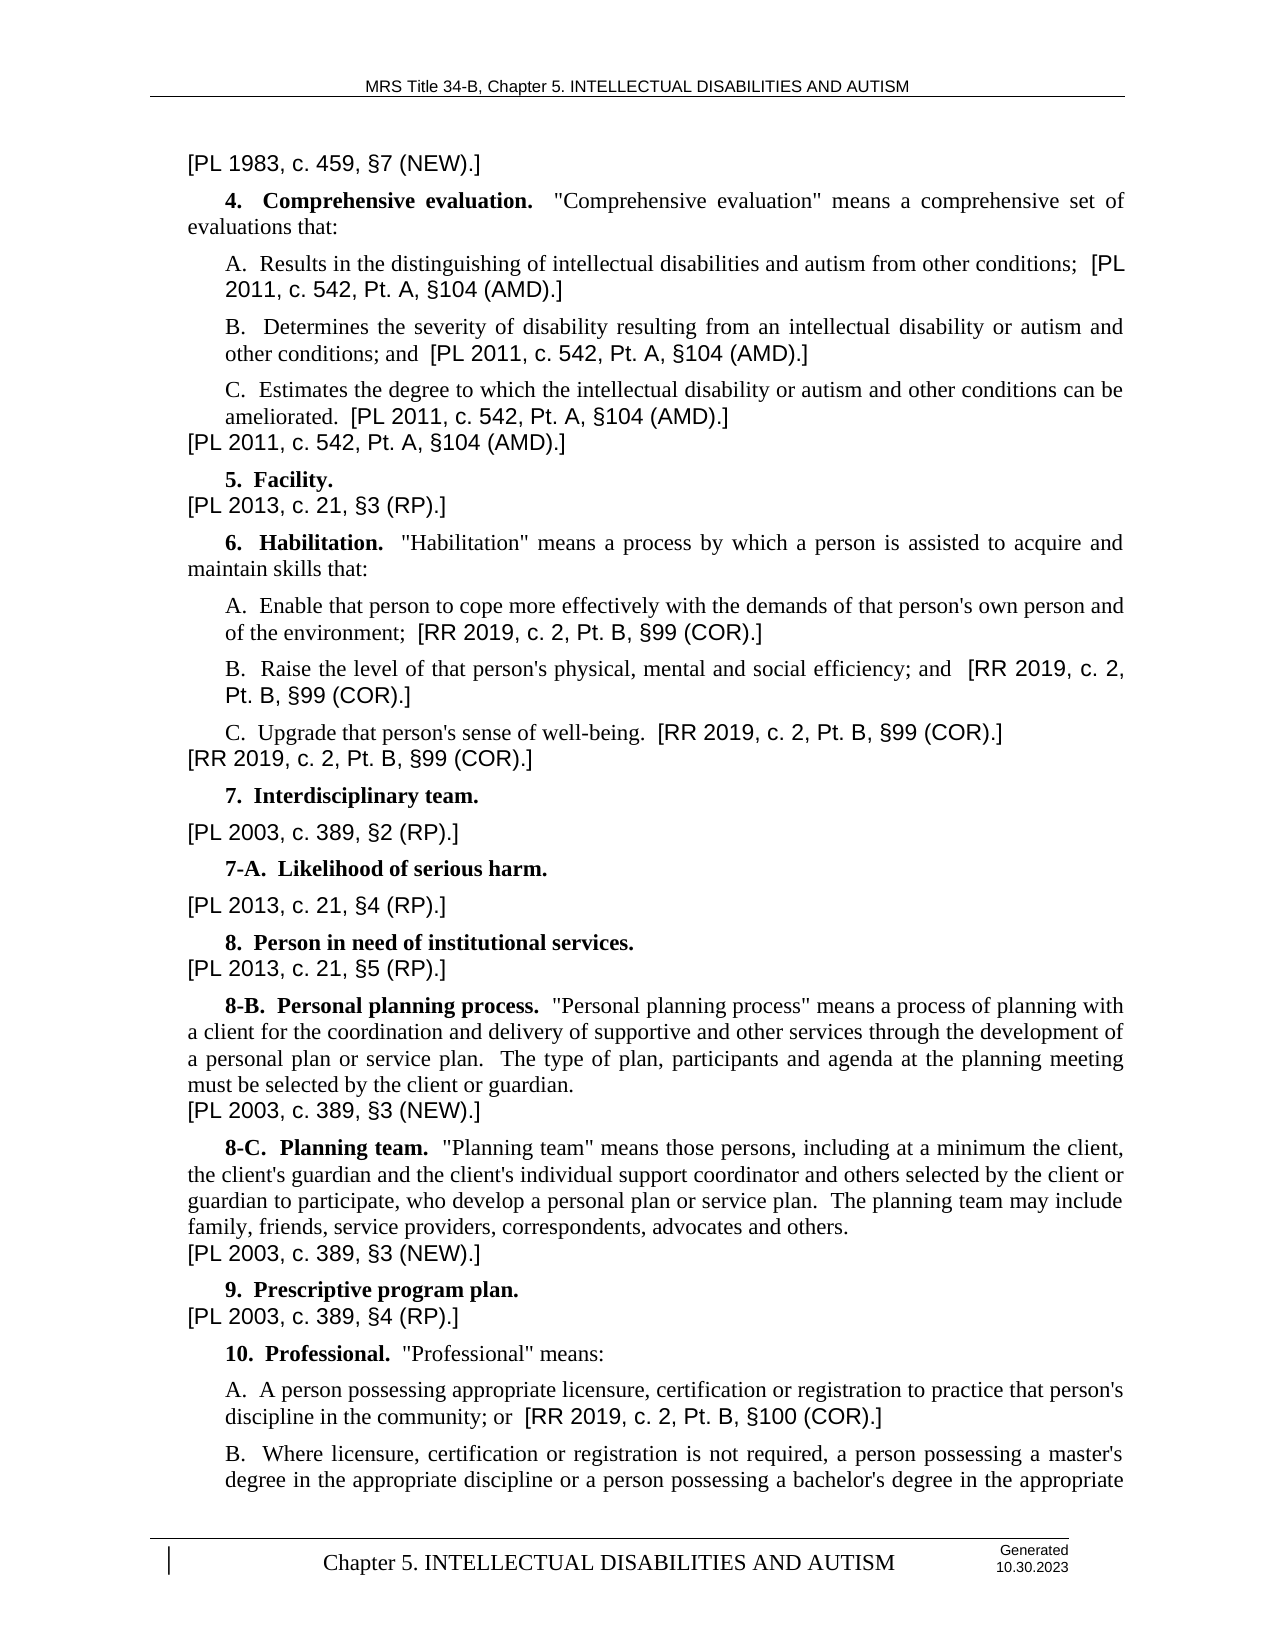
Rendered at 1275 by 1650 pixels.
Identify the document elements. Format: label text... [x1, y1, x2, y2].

text 7-A. Likelihood of serious harm. [187, 855, 1125, 882]
text 8. Person in need of institutional services. [187, 929, 1125, 955]
text 8-B. Personal planning process. "Personal planning process" means a process of planning with a client for the coordination and delivery of supportive and other services through the development of a personal plan or service plan. The type of plan, participants and agenda at the planning meeting must be selected by the client or guardian. [187, 992, 1125, 1097]
text B. Raise the level of that person's physical, mental and social efficiency; and [RR 2019, c. 2, Pt. B, §99 (COR).] [225, 655, 1125, 708]
text A. A person possessing appropriate licensure, certification or registration to practice that person's discipline in the community; or [RR 2019, c. 2, Pt. B, §100 (COR).] [225, 1376, 1125, 1429]
text [PL 2013, c. 21, §3 (RP).] [187, 492, 1125, 519]
text 9. Prescriptive program plan. [187, 1276, 1125, 1303]
text [PL 2003, c. 389, §3 (NEW).] [187, 1240, 1125, 1266]
text 10. Professional. "Professional" means: [187, 1339, 1125, 1366]
text B. Determines the severity of disability resulting from an intellectual disability or autism and other conditions; and [PL 2011, c. 542, Pt. A, §104 (AMD).] [225, 313, 1125, 366]
text [PL 2013, c. 21, §5 (RP).] [187, 955, 1125, 982]
text [PL 2003, c. 389, §4 (RP).] [187, 1303, 1125, 1329]
text [PL 2003, c. 389, §2 (RP).] [187, 819, 1125, 845]
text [225, 1439, 1125, 1492]
text C. Upgrade that person's sense of well-being. [RR 2019, c. 2, Pt. B, §99 (COR).] [225, 719, 1125, 745]
text [PL 1983, c. 459, §7 (NEW).] [187, 150, 1125, 176]
text 7. Interdisciplinary team. [187, 782, 1125, 808]
text [PL 2011, c. 542, Pt. A, §104 (AMD).] [187, 429, 1125, 456]
text C. Estimates the degree to which the intellectual disability or autism and other conditions can be ameliorated. [PL 2011, c. 542, Pt. A, §104 (AMD).] [225, 376, 1125, 429]
text [PL 2003, c. 389, §3 (NEW).] [187, 1097, 1125, 1124]
text 8-C. Planning team. "Planning team" means those persons, including at a minimum the client, the client's guardian and the client's individual support coordinator and others selected by the client or guardian to participate, who develop a personal plan or service plan. The planning team may include family, friends, service providers, correspondents, advocates and others. [187, 1134, 1125, 1240]
text 4. Comprehensive evaluation. "Comprehensive evaluation" means a comprehensive set of evaluations that: [187, 187, 1125, 239]
text [PL 2013, c. 21, §4 (RP).] [187, 892, 1125, 918]
text 5. Facility. [187, 466, 1125, 492]
text [RR 2019, c. 2, Pt. B, §99 (COR).] [187, 745, 1125, 771]
text A. Enable that person to cope more effectively with the demands of that person's own person and of the environment; [RR 2019, c. 2, Pt. B, §99 (COR).] [225, 592, 1125, 645]
text 6. Habilitation. "Habilitation" means a process by which a person is assisted to acquire and maintain skills that: [187, 529, 1125, 582]
text A. Results in the distinguishing of intellectual disabilities and autism from other conditions; [PL 2011, c. 542, Pt. A, §104 (AMD).] [225, 250, 1125, 303]
